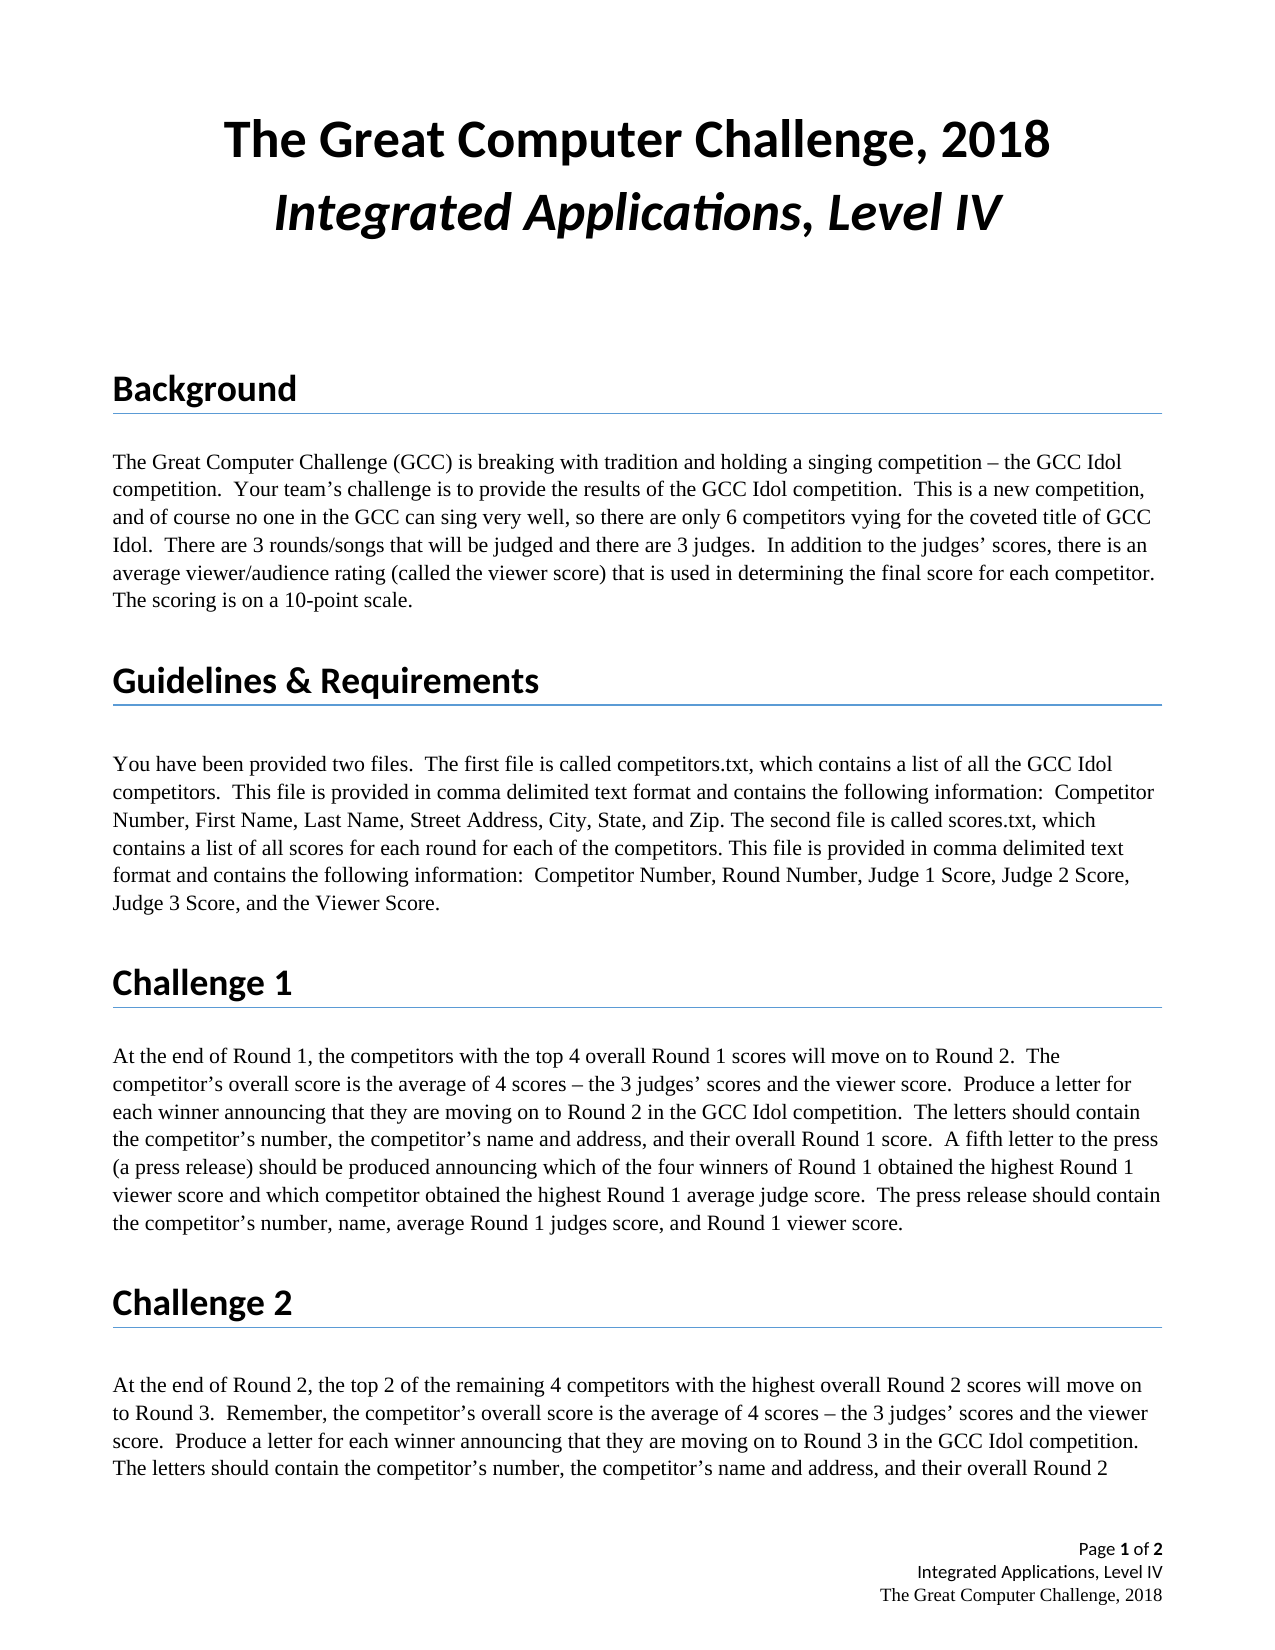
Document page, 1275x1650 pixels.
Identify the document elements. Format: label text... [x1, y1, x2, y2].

subtitle Background [112, 365, 1162, 414]
subtitle Guidelines & Requirements [112, 657, 1162, 706]
text The Great Computer Challenge (GCC) is breaking with tradition and holding a singing competition – the GCC Idol competition. Your team’s challenge is to provide the results of the GCC Idol competition. This is a new competition, and of course no one in the GCC can sing very well, so there are only 6 competitors vying for the coveted title of GCC Idol. There are 3 rounds/songs that will be judged and there are 3 judges. In addition to the judges’ scores, there is an average viewer/audience rating (called the viewer score) that is used in determining the final score for each competitor. The scoring is on a 10-point scale. [112, 449, 1162, 612]
text You have been provided two files. The first file is called competitors.txt, which contains a list of all the GCC Idol competitors. This file is provided in comma delimited text format and contains the following information: Competitor Number, First Name, Last Name, Street Address, City, State, and Zip. The second file is called scores.txt, which contains a list of all scores for each round for each of the competitors. This file is provided in comma delimited text format and contains the following information: Competitor Number, Round Number, Judge 1 Score, Judge 2 Score, Judge 3 Score, and the Viewer Score. [112, 751, 1162, 915]
text At the end of Round 1, the competitors with the top 4 overall Round 1 scores will move on to Round 2. The competitor’s overall score is the average of 4 scores – the 3 judges’ scores and the viewer score. Produce a letter for each winner announcing that they are moving on to Round 2 in the GCC Idol competition. The letters should contain the competitor’s number, the competitor’s name and address, and their overall Round 1 score. A fifth letter to the press (a press release) should be produced announcing which of the four winners of Round 1 obtained the highest Round 1 viewer score and which competitor obtained the highest Round 1 average judge score. The press release should contain the competitor’s number, name, average Round 1 judges score, and Round 1 viewer score. [112, 1043, 1162, 1235]
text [112, 1372, 1162, 1481]
subtitle Challenge 1 [112, 959, 1162, 1008]
text The Great Computer Challenge, 2018 [112, 105, 1162, 171]
text Integrated Applications, Level IV [112, 178, 1162, 244]
subtitle Challenge 2 [112, 1279, 1162, 1328]
